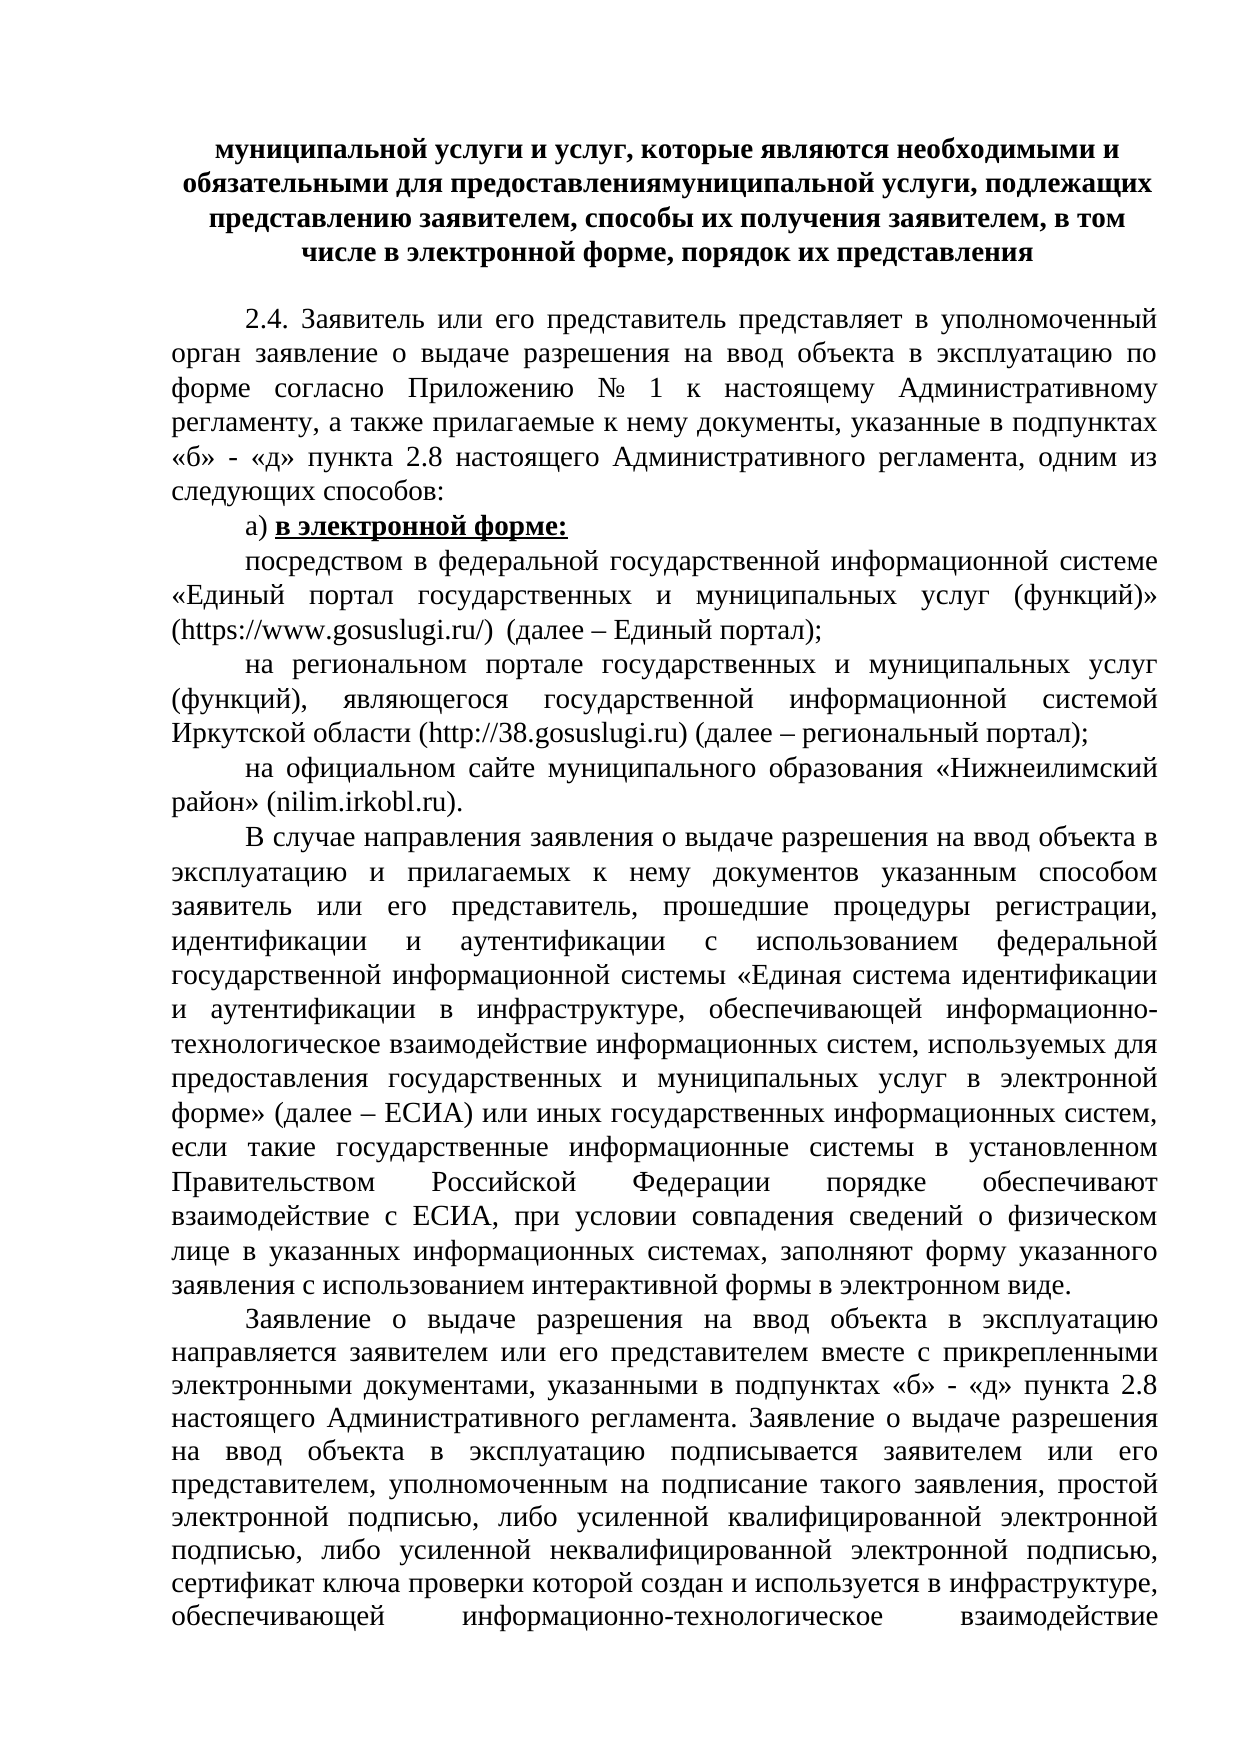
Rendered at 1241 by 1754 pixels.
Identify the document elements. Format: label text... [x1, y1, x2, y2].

text посредством в федеральной государственной информационной системе «Единый портал государственных и муниципальных услуг (функций)» (https://www.gosuslugi.ru/) (далее – Единый портал); [171, 543, 1159, 645]
text В случае направления заявления о выдаче разрешения на ввод объекта в эксплуатацию и прилагаемых к нему документов указанным способом заявитель или его представитель, прошедшие процедуры регистрации, идентификации и аутентификации с использованием федеральной государственной информационной системы «Единая система идентификации и аутентификации в инфраструктуре, обеспечивающей информационно-технологическое взаимодействие информационных систем, используемых для предоставления государственных и муниципальных услуг в электронной форме» (далее – ЕСИА) или иных государственных информационных систем, если такие государственные информационные системы в установленном Правительством Российской Федерации порядке обеспечивают взаимодействие с ЕСИА, при условии совпадения сведений о физическом лице в указанных информационных системах, заполняют форму указанного заявления с использованием интерактивной формы в электронном виде. [171, 819, 1158, 1301]
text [171, 1302, 1159, 1631]
text на региональном портале государственных и муниципальных услуг (функций), являющегося государственной информационной системой Иркутской области (httр://38.gosuslugi.ru) (далее – региональный портал); [171, 646, 1159, 749]
text на официальном сайте муниципального образования «Нижнеилимский район» (nilim.irkobl.ru). [171, 750, 1159, 818]
text а) в электронной форме: [171, 508, 1159, 542]
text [171, 131, 1163, 268]
text 2.4. Заявитель или его представитель представляет в уполномоченный орган заявление о выдаче разрешения на ввод объекта в эксплуатацию по форме согласно Приложению № 1 к настоящему Административному регламенту, а также прилагаемые к нему документы, указанные в подпунктах «б» - «д» пункта 2.8 настоящего Административного регламента, одним из следующих способов: [171, 301, 1158, 507]
